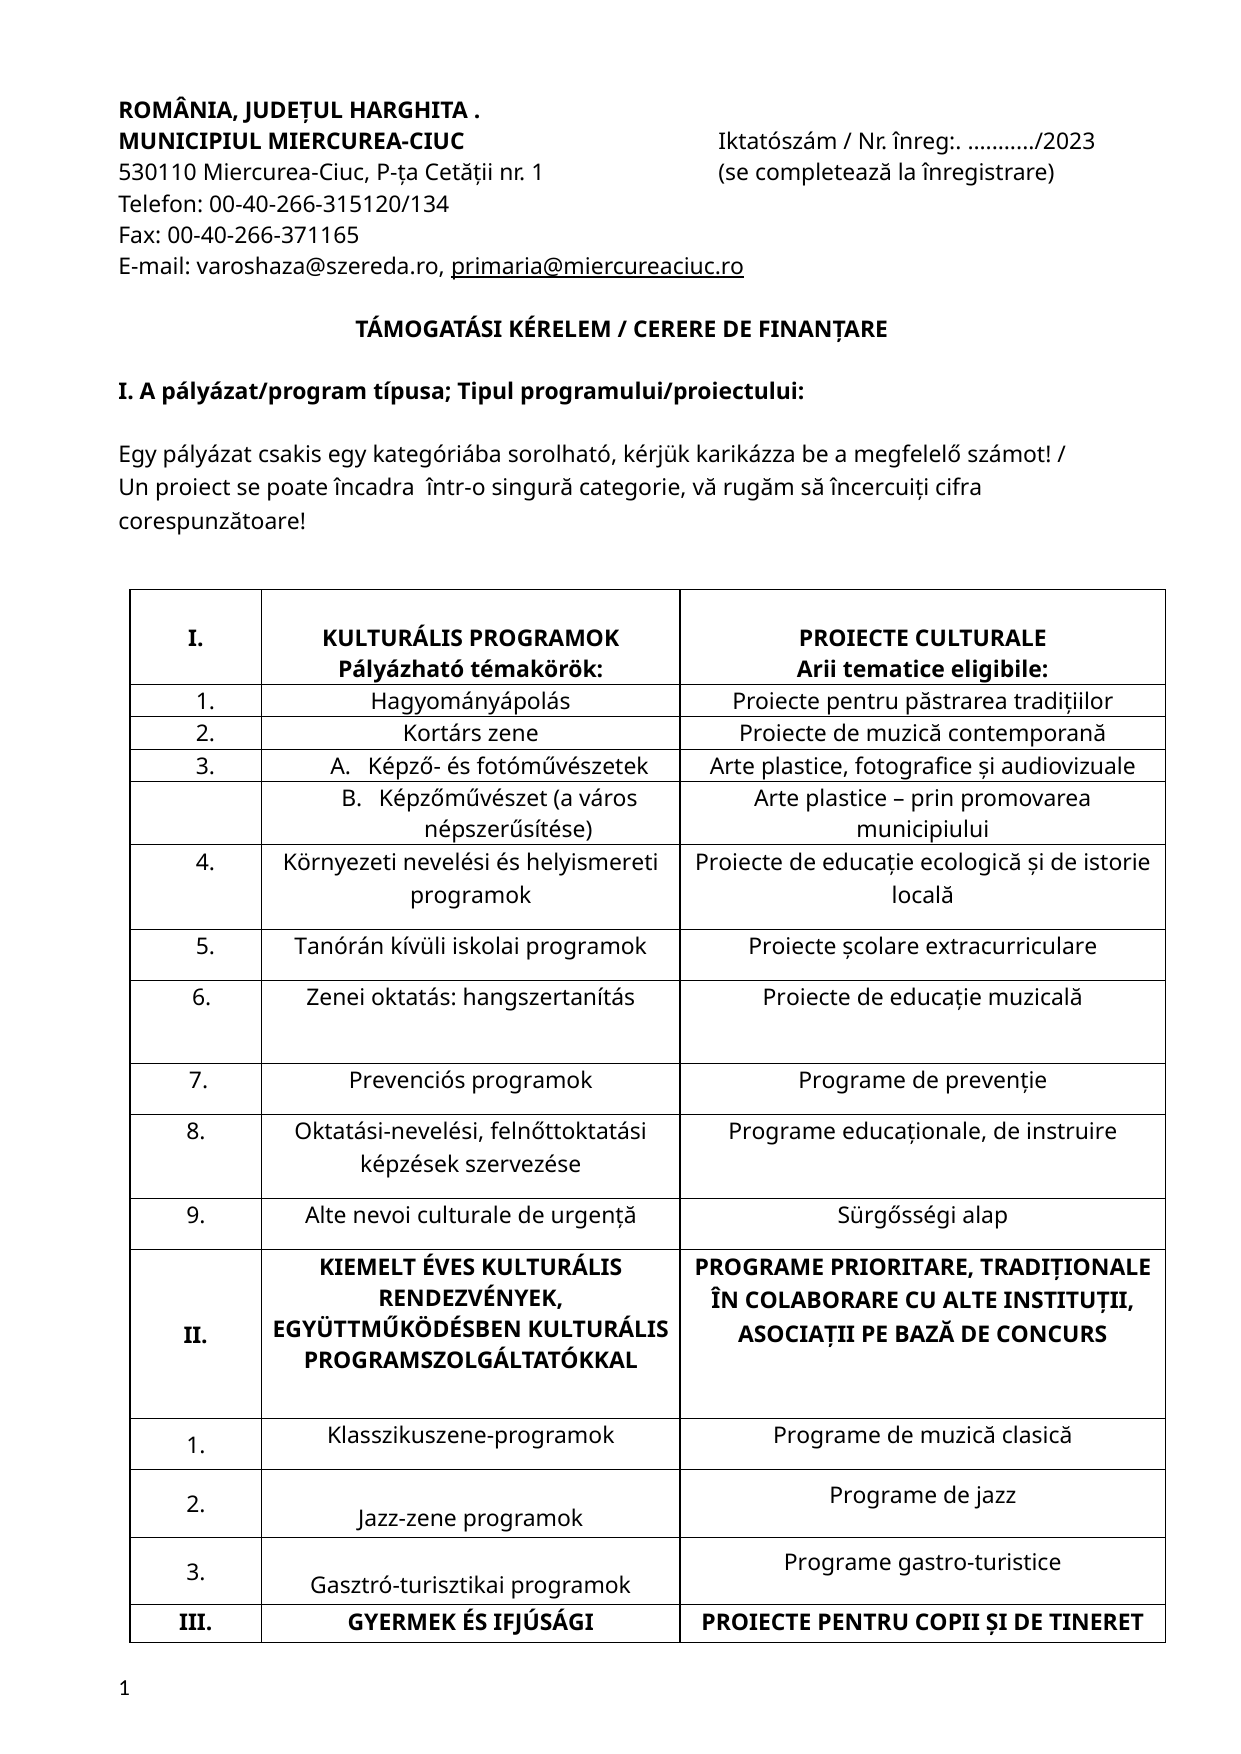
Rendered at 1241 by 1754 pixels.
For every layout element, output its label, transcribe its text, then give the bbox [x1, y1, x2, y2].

table_cell [131, 717, 261, 748]
table_cell KIEMELT ÉVES KULTURÁLIS RENDEZVÉNYEK, EGYÜTTMŰKÖDÉSBEN KULTURÁLIS PROGRAMSZOLGÁLTATÓKKAL [262, 1250, 679, 1418]
text Egy pályázat csakis egy kategóriába sorolható, kérjük karikázza be a megfelelő számot! / [118, 437, 1125, 469]
table_cell Tanórán kívüli iskolai programok [262, 930, 679, 980]
table_cell II. [131, 1250, 261, 1418]
subtitle Telefon: 00-40-266-315120/134 [118, 187, 1125, 219]
table_cell Proiecte pentru păstrarea tradițiilor [681, 685, 1165, 716]
table_cell Arte plastice, fotografice și audiovizuale [681, 750, 1165, 781]
table_cell Programe gastro-turistice [681, 1538, 1165, 1604]
table_cell Arte plastice – prin promovarea municipiului [681, 782, 1165, 844]
table_cell 3. [131, 1538, 261, 1604]
table_cell Zenei oktatás: hangszertanítás [262, 981, 679, 1062]
table_cell [131, 930, 261, 980]
table_cell Jazz-zene programok [262, 1470, 679, 1537]
table_cell Proiecte de educație ecologică și de istorie locală [681, 845, 1165, 929]
table_cell [131, 782, 261, 844]
table_cell Klasszikuszene-programok [262, 1419, 679, 1469]
table_cell Programe de jazz [681, 1470, 1165, 1537]
text I. A pályázat/program típusa; Tipul programului/proiectului: [118, 375, 1125, 406]
table_cell 8. [131, 1115, 261, 1198]
subtitle Fax: 00-40-266-371165 [118, 219, 1125, 250]
table_cell Alte nevoi culturale de urgență [262, 1199, 679, 1249]
table_cell [131, 845, 261, 929]
table_header I. [131, 590, 261, 684]
table_cell 1. [131, 1419, 261, 1469]
table_cell [131, 750, 261, 781]
table_cell III. [131, 1605, 261, 1642]
table_cell Oktatási-nevelési, felnőttoktatási képzések szervezése [262, 1115, 679, 1198]
table_cell Programe de muzică clasică [681, 1419, 1165, 1469]
table_cell Gasztró-turisztikai programok [262, 1538, 679, 1604]
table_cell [262, 1605, 679, 1642]
table_cell PROGRAME PRIORITARE, TRADIȚIONALE ÎN COLABORARE CU ALTE INSTITUȚII, ASOCIAȚII PE BAZĂ DE CONCURS [681, 1250, 1165, 1418]
text Un proiect se poate încadra într-o singură categorie, vă rugăm să încercuiți cifra corespunzătoare! [118, 471, 1125, 536]
table_cell Képzőművészet (a város népszerűsítése) [262, 782, 679, 844]
table_cell Kortárs zene [262, 717, 679, 748]
subtitle 530110 Miercurea-Ciuc, P-ța Cetății nr. 1 (se completează la înregistrare) [118, 156, 1125, 187]
table_cell Programe de prevenție [681, 1064, 1165, 1113]
table_cell Sürgősségi alap [681, 1199, 1165, 1249]
table_cell Proiecte de muzică contemporană [681, 717, 1165, 748]
table_header PROIECTE CULTURALE Arii tematice eligibile: [681, 590, 1165, 684]
table_cell [131, 685, 261, 716]
table_cell 9. [131, 1199, 261, 1249]
subtitle E-mail: varoshaza@szereda.ro, primaria@miercureaciuc.ro [118, 250, 1125, 281]
subtitle MUNICIPIUL MIERCUREA-CIUC Iktatószám / Nr. înreg:. …..….../2023 [118, 125, 1125, 156]
table_cell Proiecte școlare extracurriculare [681, 930, 1165, 980]
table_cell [681, 1605, 1165, 1642]
table_cell Képző- és fotóművészetek [262, 750, 679, 781]
table_header KULTURÁLIS PROGRAMOK Pályázható témakörök: [262, 590, 679, 684]
subtitle ROMÂNIA, JUDEŢUL HARGHITA . [118, 94, 1125, 125]
table_cell Proiecte de educație muzicală [681, 981, 1165, 1062]
table_cell Hagyományápolás [262, 685, 679, 716]
table_cell 7. [131, 1064, 261, 1113]
table_cell 6. [131, 981, 261, 1062]
table_cell 2. [131, 1470, 261, 1537]
text TÁMOGATÁSI KÉRELEM / CERERE DE FINANŢARE [118, 312, 1125, 344]
table_cell Programe educaționale, de instruire [681, 1115, 1165, 1198]
table_cell Környezeti nevelési és helyismereti programok [262, 845, 679, 929]
table_cell Prevenciós programok [262, 1064, 679, 1113]
